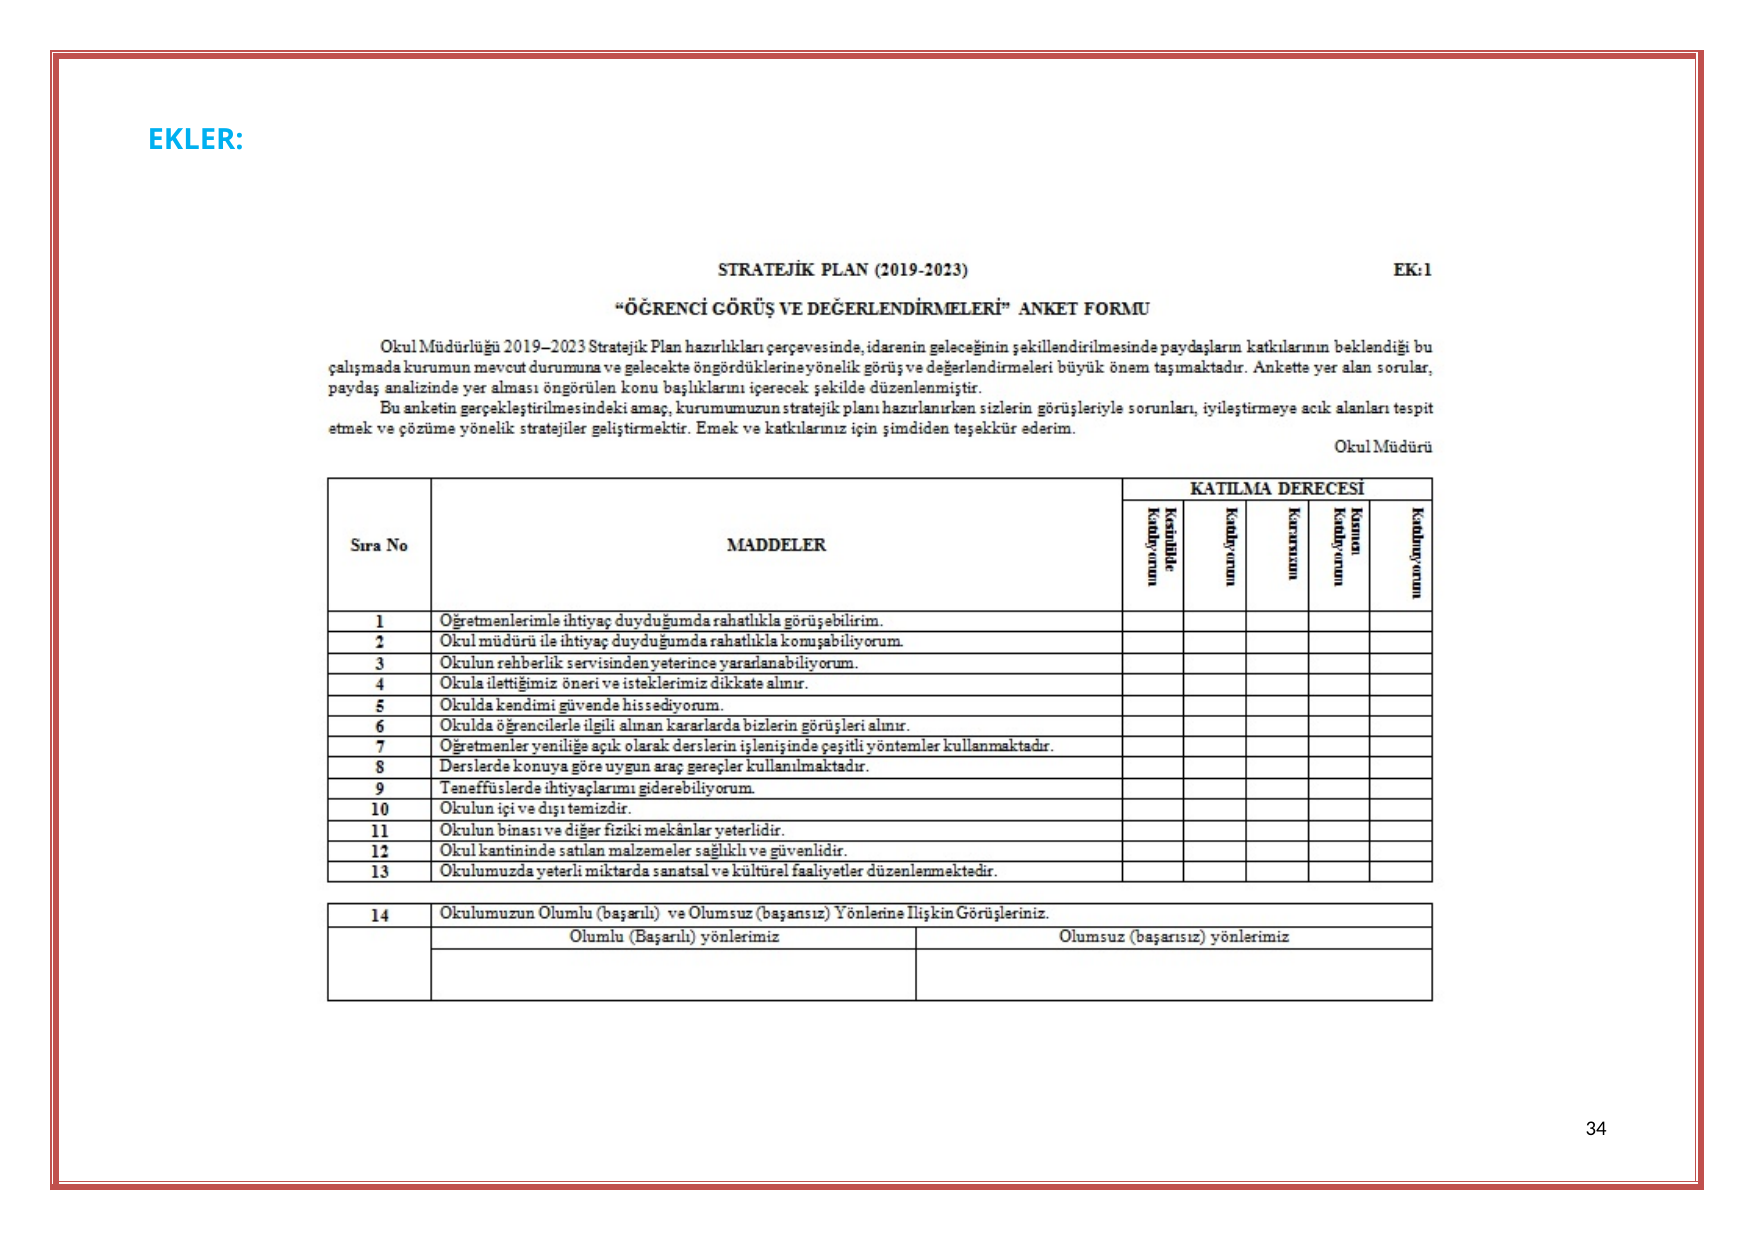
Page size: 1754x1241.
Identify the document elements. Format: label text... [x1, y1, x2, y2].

subtitle EKLER: [147, 118, 1606, 158]
picture [268, 215, 1488, 1047]
